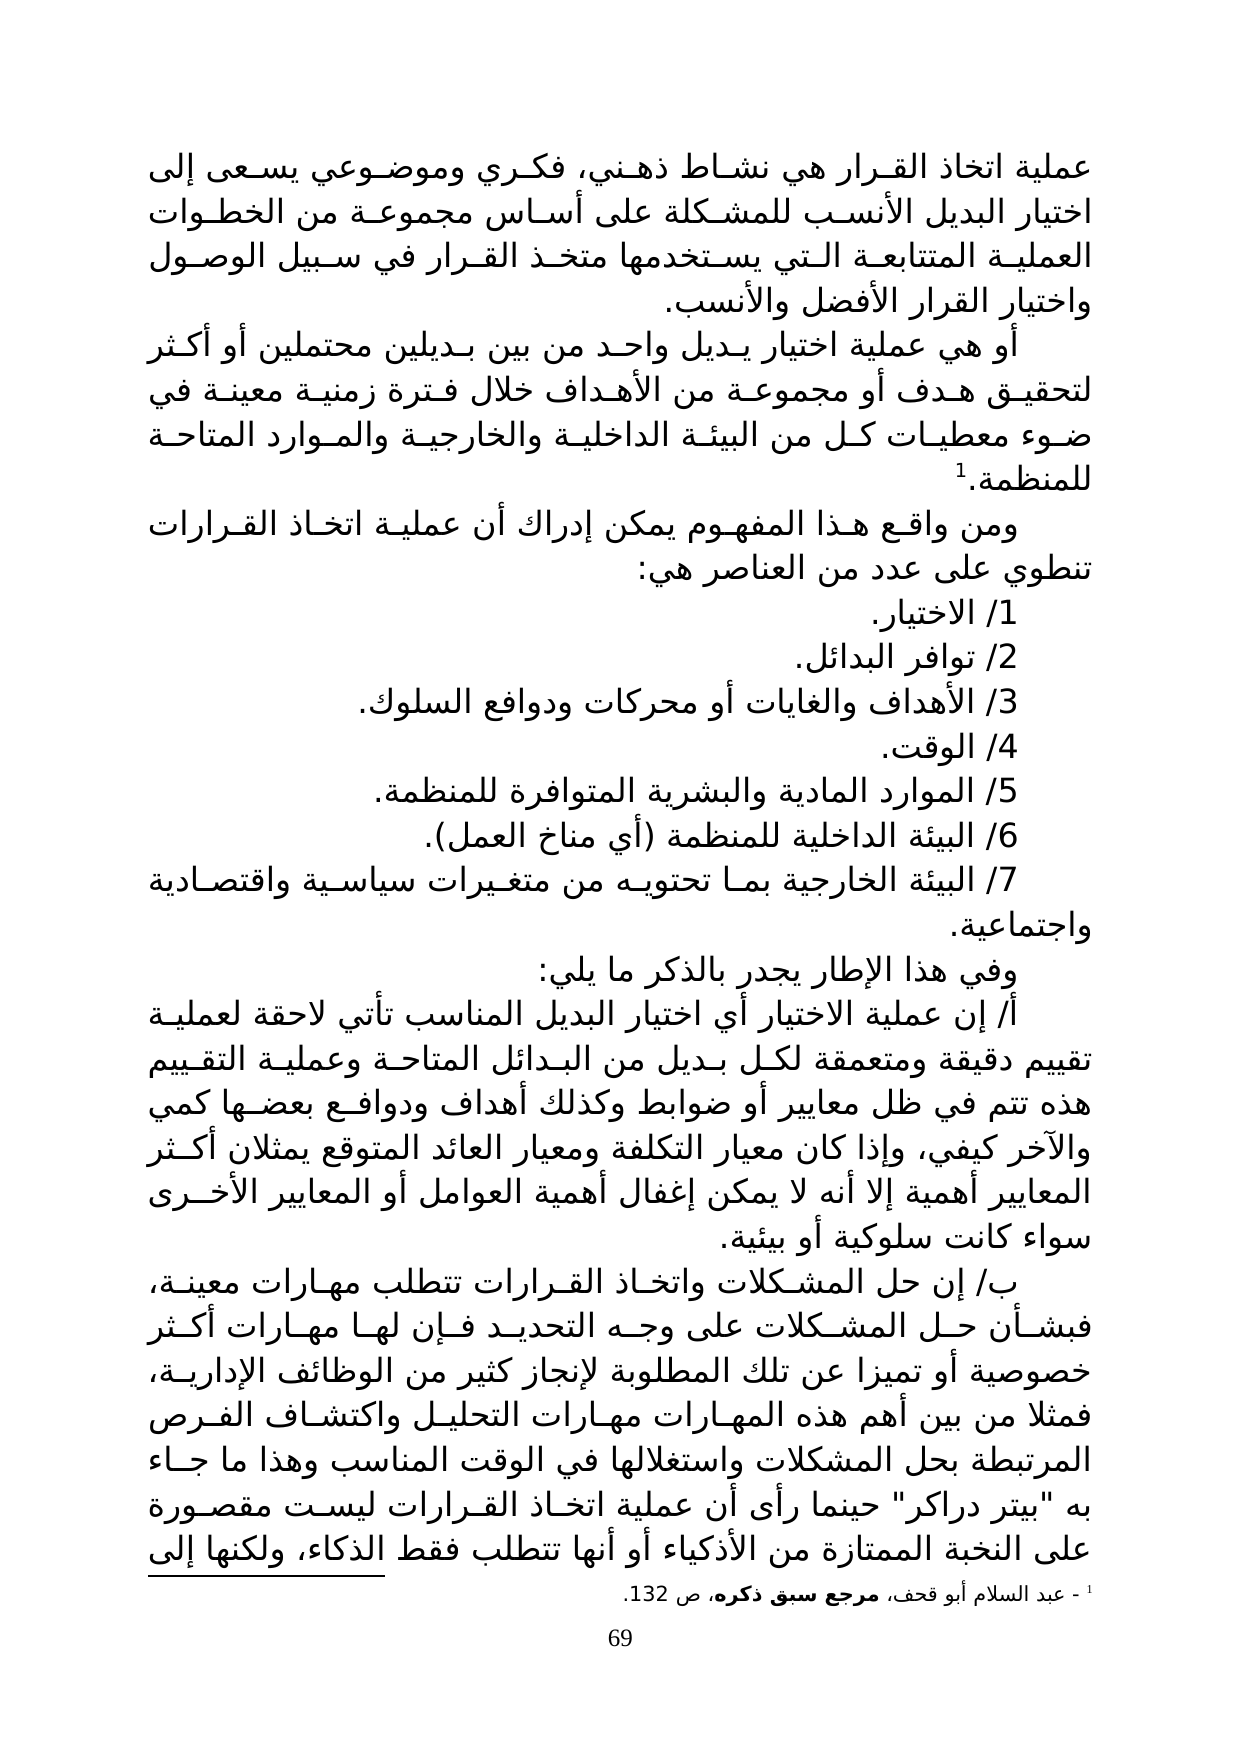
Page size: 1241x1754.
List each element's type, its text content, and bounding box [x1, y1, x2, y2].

text وفي هذا الإطار يجدر بالذكر ما يلي: [148, 950, 1093, 989]
text 6/ البيئة الداخلية للمنظمة (أي مناخ العمل). [148, 816, 1093, 855]
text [148, 1262, 1093, 1568]
text أ/ إن عملية الاختيار أي اختيار البديل المناسب تأتي لاحقة لعملية تقييم دقيقة ومتعمقة لكل بديل من البدائل المتاحة وعملية التقييم هذه تتم في ظل معايير أو ضوابط وكذلك أهداف ودوافع بعضها كمي والآخر كيفي، وإذا كان معيار التكلفة ومعيار العائد المتوقع يمثلان أكثر المعايير أهمية إلا أنه لا يمكن إغفال أهمية العوامل أو المعايير الأخرى سواء كانت سلوكية أو بيئية. [148, 995, 1093, 1256]
text عملية اتخاذ القرار هي نشاط ذهني، فكري وموضوعي يسعى إلى اختيار البديل الأنسب للمشكلة على أساس مجموعة من الخطوات العملية المتتابعة التي يستخدمها متخذ القرار في سبيل الوصول واختيار القرار الأفضل والأنسب. [148, 148, 1093, 320]
text 3/ الأهداف والغايات أو محركات ودوافع السلوك. [148, 683, 1093, 721]
text 1/ الاختيار. [148, 593, 1093, 632]
text 7/ البيئة الخارجية بما تحتويه من متغيرات سياسية واقتصادية واجتماعية. [148, 861, 1093, 944]
text أو هي عملية اختيار يديل واحد من بين بديلين محتملين أو أكثر لتحقيق هدف أو مجموعة من الأهداف خلال فترة زمنية معينة في ضوء معطيات كل من البيئة الداخلية والخارجية والموارد المتاحة للمنظمة. [148, 326, 1093, 498]
text ومن واقع هذا المفهوم يمكن إدراك أن عملية اتخاذ القرارات تنطوي على عدد من العناصر هي: [148, 504, 1093, 588]
text 2/ توافر البدائل. [148, 638, 1093, 677]
text 5/ الموارد المادية والبشرية المتوافرة للمنظمة. [148, 772, 1093, 811]
text 4/ الوقت. [148, 727, 1093, 766]
